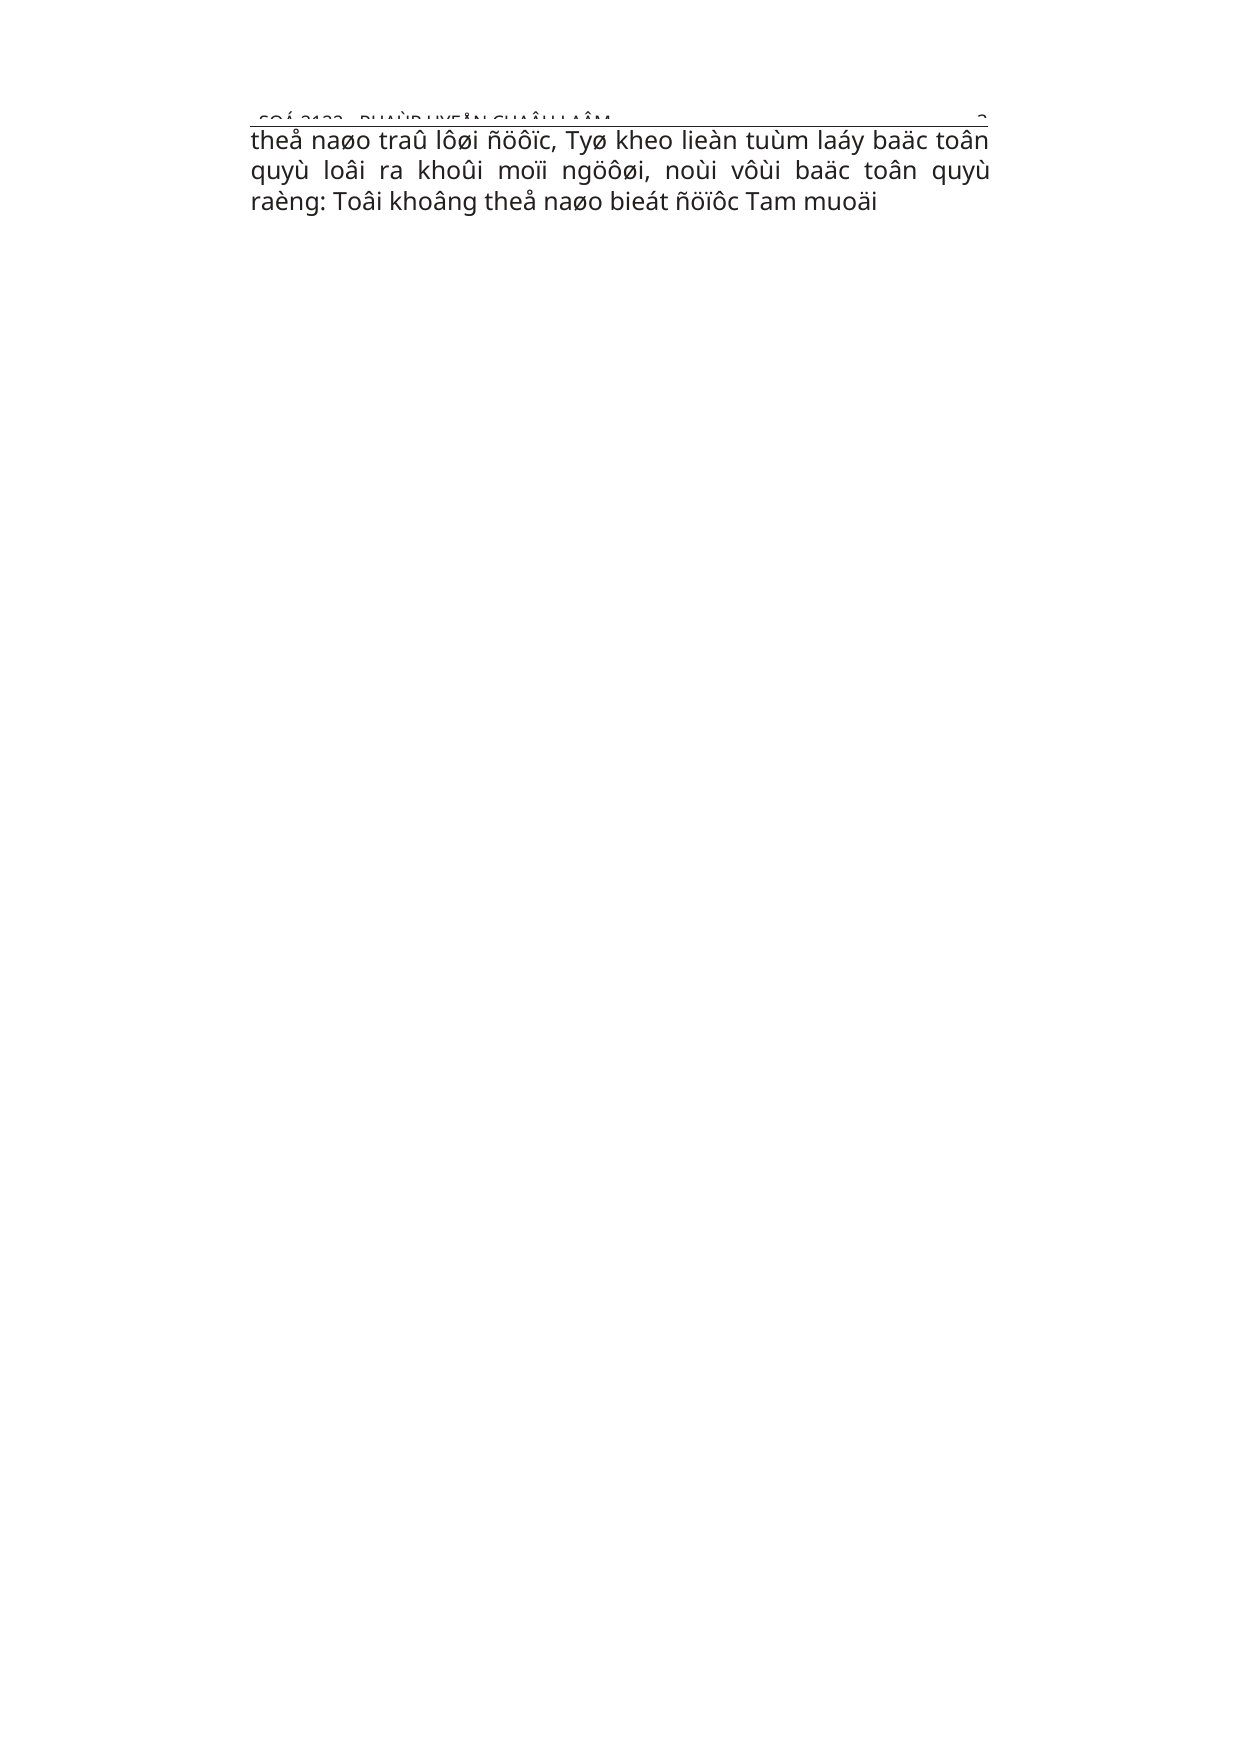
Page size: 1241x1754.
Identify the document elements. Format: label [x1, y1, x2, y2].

text [250, 125, 990, 218]
